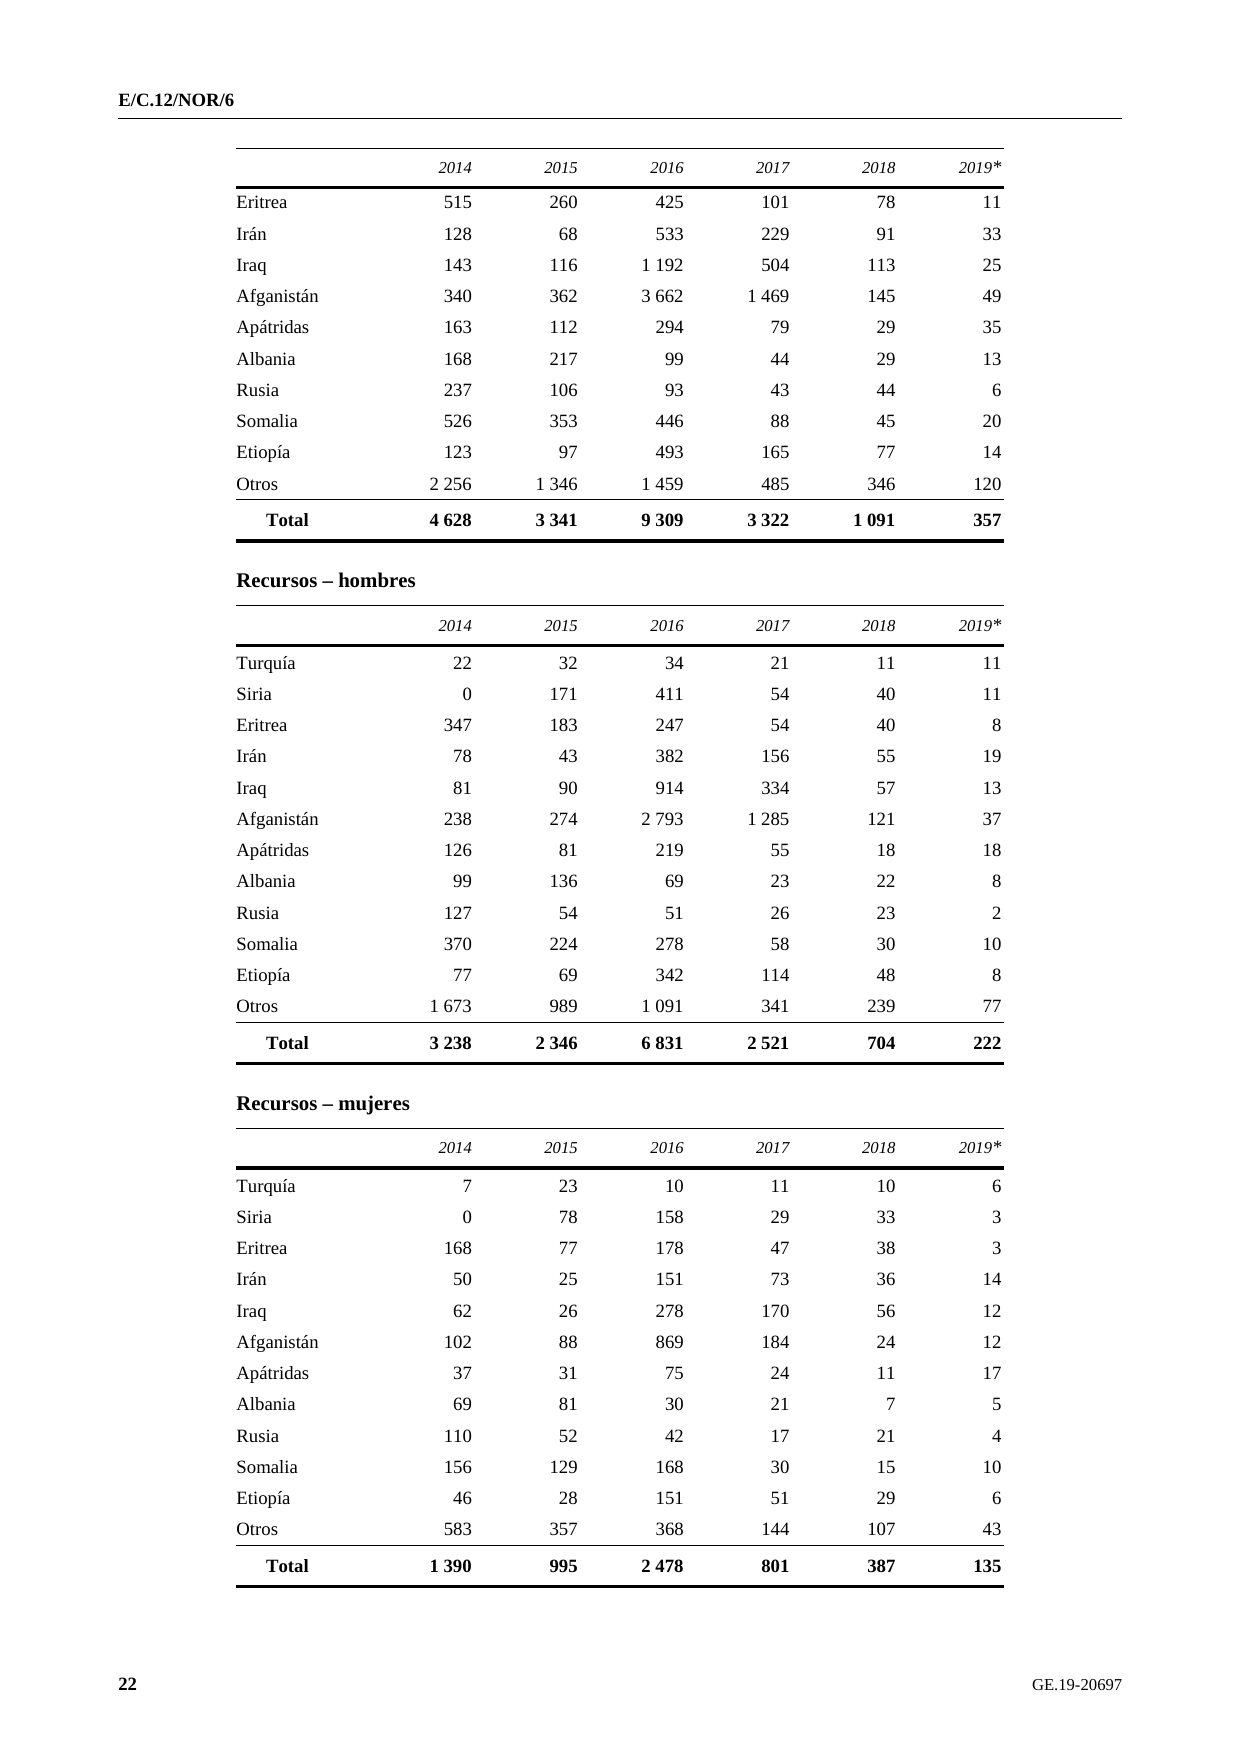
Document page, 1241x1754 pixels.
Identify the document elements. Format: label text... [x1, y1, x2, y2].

table_cell 26 [686, 897, 792, 928]
table_cell 247 [580, 709, 686, 740]
table_cell Eritrea [236, 189, 368, 217]
table_cell Irán [236, 740, 368, 772]
table_cell Iraq [236, 772, 368, 803]
table_cell 116 [474, 249, 580, 280]
table_cell 504 [686, 249, 792, 280]
table_cell 168 [369, 343, 474, 374]
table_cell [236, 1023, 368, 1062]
table_header [236, 149, 368, 186]
table_cell 21 [686, 647, 792, 678]
table_cell 77 [792, 436, 898, 467]
table_cell 99 [580, 343, 686, 374]
table_cell 183 [474, 709, 580, 740]
table_cell 347 [369, 709, 474, 740]
table_header 2015 [474, 606, 580, 643]
table_cell Rusia [236, 897, 368, 928]
table_cell 9 309 [580, 500, 686, 539]
table_cell 54 [474, 897, 580, 928]
table_cell 526 [369, 405, 474, 436]
table_header 2019* [898, 149, 1004, 186]
table_cell 1 091 [792, 500, 898, 539]
table_cell 120 [898, 468, 1004, 499]
table_cell 22 [369, 647, 474, 678]
table_cell 163 [369, 311, 474, 342]
table_cell 34 [580, 647, 686, 678]
table_header 2018 [792, 606, 898, 643]
table_cell 33 [898, 218, 1004, 249]
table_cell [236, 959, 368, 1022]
table_cell Afganistán [236, 803, 368, 834]
table_cell 97 [474, 436, 580, 467]
table_cell 515 [369, 189, 474, 217]
table_cell 78 [792, 189, 898, 217]
table_cell 18 [898, 834, 1004, 865]
table_cell 43 [686, 374, 792, 405]
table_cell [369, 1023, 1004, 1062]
table_header 2014 [369, 149, 474, 186]
table_cell 362 [474, 280, 580, 311]
table_cell 29 [792, 311, 898, 342]
table_cell 6 [898, 374, 1004, 405]
table_cell 45 [792, 405, 898, 436]
table_cell 357 [898, 500, 1004, 539]
table_header 2019* [898, 606, 1004, 643]
table_cell 106 [474, 374, 580, 405]
table_cell 25 [898, 249, 1004, 280]
table_cell 145 [792, 280, 898, 311]
table_cell 54 [686, 678, 792, 709]
table_cell 370 [369, 928, 474, 959]
table_cell 112 [474, 311, 580, 342]
table_cell 22 [792, 865, 898, 897]
table_cell 8 [898, 709, 1004, 740]
table_cell Total [236, 500, 368, 539]
table_cell 1 346 [474, 468, 580, 499]
table_cell 40 [792, 678, 898, 709]
table_cell 13 [898, 772, 1004, 803]
table_cell Afganistán [236, 280, 368, 311]
table_header 2018 [792, 149, 898, 186]
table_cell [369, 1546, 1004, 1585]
table_cell 54 [686, 709, 792, 740]
table_header 2015 [474, 149, 580, 186]
table_cell 44 [792, 374, 898, 405]
table_cell 346 [792, 468, 898, 499]
table_cell 40 [792, 709, 898, 740]
table_cell 44 [686, 343, 792, 374]
table_cell Albania [236, 343, 368, 374]
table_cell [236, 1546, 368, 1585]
table_cell 914 [580, 772, 686, 803]
table_header [236, 606, 368, 643]
table_cell 51 [580, 897, 686, 928]
table_cell 101 [686, 189, 792, 217]
table_cell 69 [580, 865, 686, 897]
table_cell 123 [369, 436, 474, 467]
table_cell Rusia [236, 374, 368, 405]
table_cell 29 [792, 343, 898, 374]
table_cell 2 [898, 897, 1004, 928]
table_cell 219 [580, 834, 686, 865]
table_cell 35 [898, 311, 1004, 342]
table_cell 1 285 [686, 803, 792, 834]
table_cell 113 [792, 249, 898, 280]
table_cell 81 [369, 772, 474, 803]
table_cell 353 [474, 405, 580, 436]
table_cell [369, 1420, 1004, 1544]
table_cell 2 793 [580, 803, 686, 834]
table_cell Irán [236, 218, 368, 249]
table_cell 217 [474, 343, 580, 374]
table_cell Etiopía [236, 436, 368, 467]
table_cell 2 256 [369, 468, 474, 499]
table_cell 55 [792, 740, 898, 772]
table_cell 14 [898, 436, 1004, 467]
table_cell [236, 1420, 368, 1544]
table_cell 294 [580, 311, 686, 342]
table_cell 382 [580, 740, 686, 772]
table_cell 340 [369, 280, 474, 311]
table_cell 93 [580, 374, 686, 405]
table_cell 20 [898, 405, 1004, 436]
table_cell 90 [474, 772, 580, 803]
table_cell 121 [792, 803, 898, 834]
table_cell 533 [580, 218, 686, 249]
table_cell 23 [686, 865, 792, 897]
table_cell 165 [686, 436, 792, 467]
table_cell 1 469 [686, 280, 792, 311]
table_cell 229 [686, 218, 792, 249]
table_cell 1 192 [580, 249, 686, 280]
table_cell Eritrea [236, 709, 368, 740]
table_header 2014 [369, 606, 474, 643]
table_cell Siria [236, 678, 368, 709]
table_cell Apátridas [236, 311, 368, 342]
text Recursos – hombres [118, 567, 1004, 592]
table_cell 43 [474, 740, 580, 772]
table_cell 171 [474, 678, 580, 709]
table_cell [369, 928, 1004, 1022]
table_cell 260 [474, 189, 580, 217]
table_cell 68 [474, 218, 580, 249]
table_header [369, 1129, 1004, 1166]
table_cell 237 [369, 374, 474, 405]
table_cell 0 [369, 678, 474, 709]
table_cell 143 [369, 249, 474, 280]
table_cell 11 [898, 189, 1004, 217]
table_header 2017 [686, 606, 792, 643]
text Recursos – mujeres [118, 1090, 1004, 1115]
table_cell 79 [686, 311, 792, 342]
table_cell 425 [580, 189, 686, 217]
table_cell 334 [686, 772, 792, 803]
table_cell 99 [369, 865, 474, 897]
table_cell 11 [898, 647, 1004, 678]
table_cell 274 [474, 803, 580, 834]
table_cell 4 628 [369, 500, 474, 539]
table_cell 493 [580, 436, 686, 467]
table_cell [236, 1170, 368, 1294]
table_cell 19 [898, 740, 1004, 772]
table_cell 411 [580, 678, 686, 709]
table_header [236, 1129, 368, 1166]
table_cell Apátridas [236, 834, 368, 865]
table_cell 3 662 [580, 280, 686, 311]
table_cell Turquía [236, 647, 368, 678]
table_cell 91 [792, 218, 898, 249]
table_cell Iraq [236, 249, 368, 280]
table_header 2016 [580, 606, 686, 643]
table_cell Albania [236, 865, 368, 897]
table_cell 1 459 [580, 468, 686, 499]
table_cell 156 [686, 740, 792, 772]
table_cell 11 [898, 678, 1004, 709]
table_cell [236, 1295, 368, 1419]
table_cell 136 [474, 865, 580, 897]
table_cell 18 [792, 834, 898, 865]
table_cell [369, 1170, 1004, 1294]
table_cell 128 [369, 218, 474, 249]
table_cell 88 [686, 405, 792, 436]
table_cell Otros [236, 468, 368, 499]
table_cell 238 [369, 803, 474, 834]
table_cell 11 [792, 647, 898, 678]
table_cell Somalia [236, 405, 368, 436]
table_cell 49 [898, 280, 1004, 311]
table_cell 37 [898, 803, 1004, 834]
table_cell 446 [580, 405, 686, 436]
table_header 2016 [580, 149, 686, 186]
table_cell 57 [792, 772, 898, 803]
table_cell 127 [369, 897, 474, 928]
table_cell Somalia [236, 928, 368, 959]
table_cell 3 341 [474, 500, 580, 539]
table_cell 78 [369, 740, 474, 772]
table_header 2017 [686, 149, 792, 186]
table_cell 23 [792, 897, 898, 928]
table_cell 485 [686, 468, 792, 499]
table_cell 8 [898, 865, 1004, 897]
table_cell 126 [369, 834, 474, 865]
table_cell 81 [474, 834, 580, 865]
table_cell 13 [898, 343, 1004, 374]
table_cell 3 322 [686, 500, 792, 539]
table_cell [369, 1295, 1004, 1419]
table_cell 55 [686, 834, 792, 865]
table_cell 32 [474, 647, 580, 678]
